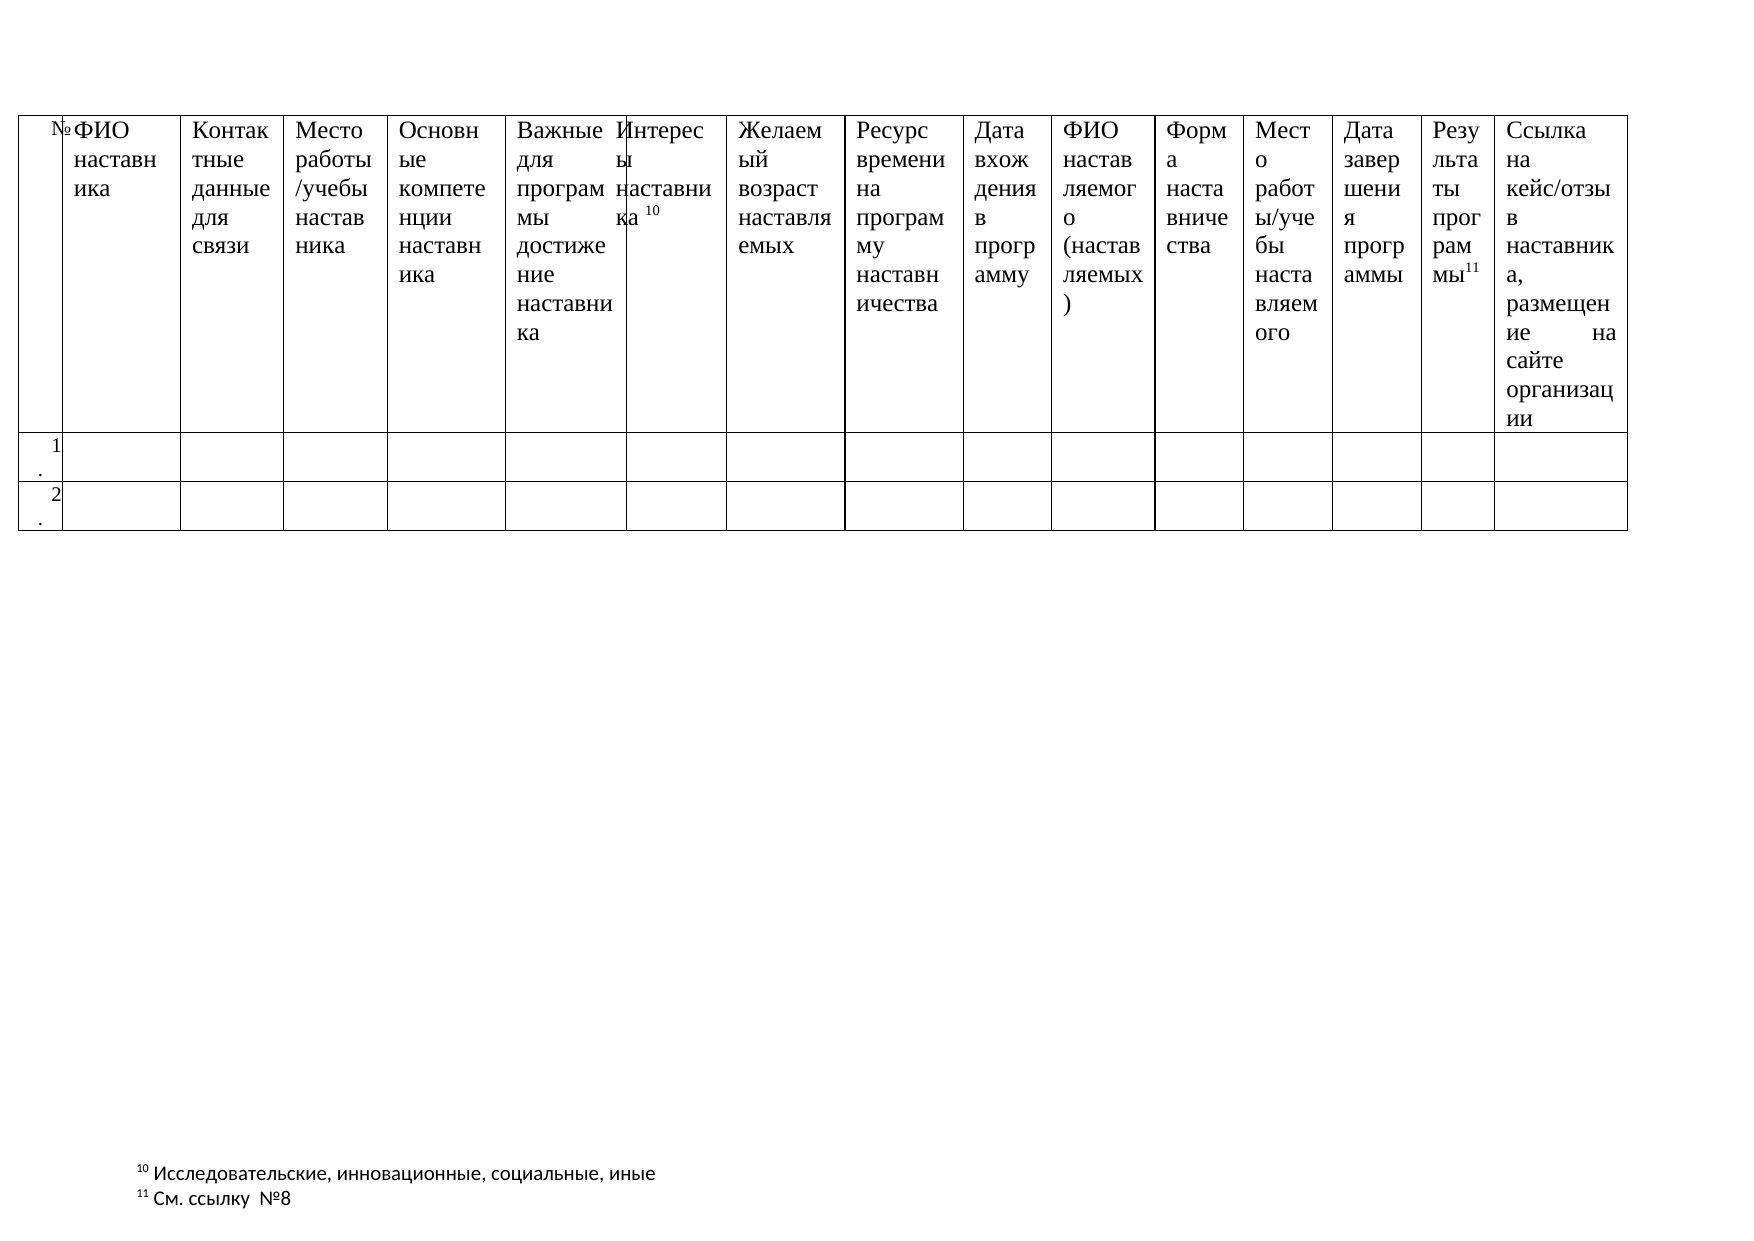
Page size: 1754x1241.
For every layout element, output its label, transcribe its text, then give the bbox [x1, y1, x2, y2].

table_header Дата вхождения в программу [964, 116, 1051, 432]
table_header Контактные данные для связи [181, 116, 283, 432]
table_cell [1052, 482, 1154, 530]
table_cell [627, 482, 726, 530]
table_header № [19, 116, 62, 432]
table_header ФИО наставника [63, 116, 180, 432]
table_header Основные компетенции наставника [388, 116, 505, 432]
table_cell [506, 433, 626, 481]
table_cell [1495, 482, 1627, 530]
table_cell [727, 482, 844, 530]
table_cell [846, 433, 963, 481]
table_header Ссылка на кейс/отзыв наставника, размещение на сайте организации [1495, 116, 1627, 432]
table_header Результаты программы [1422, 116, 1494, 432]
table_cell [284, 433, 387, 481]
table_header Дата завершения программы [1333, 116, 1421, 432]
table_header Интересы наставника [627, 116, 726, 432]
table_cell 1. [19, 433, 62, 481]
table_cell [1333, 433, 1421, 481]
table_cell [1244, 482, 1332, 530]
table_cell [964, 482, 1051, 530]
table_header Желаемый возраст наставляемых [727, 116, 844, 432]
table_cell [284, 482, 387, 530]
table_cell [1495, 433, 1627, 481]
table_cell [181, 482, 283, 530]
table_cell [1422, 482, 1494, 530]
table_header Важные для программы достижение наставника [506, 116, 626, 432]
table_cell [388, 433, 505, 481]
table_cell [1333, 482, 1421, 530]
table_cell 2. [19, 482, 62, 530]
table_cell [1156, 482, 1243, 530]
table_header Ресурс времени на программу наставничества [846, 116, 963, 432]
table_cell [964, 433, 1051, 481]
table_header Место работы/учебы наставника [284, 116, 387, 432]
table_cell [1244, 433, 1332, 481]
table_cell [181, 433, 283, 481]
table_cell [388, 482, 505, 530]
table_header ФИО наставляемого (наставляемых) [1052, 116, 1154, 432]
table_cell [727, 433, 844, 481]
table_cell [506, 482, 626, 530]
table_cell [63, 433, 180, 481]
table_cell [1052, 433, 1154, 481]
table_cell [846, 482, 963, 530]
table_cell [1156, 433, 1243, 481]
table_cell [1422, 433, 1494, 481]
table_cell [627, 433, 726, 481]
table_header Форма наставничества [1156, 116, 1243, 432]
table_header Место работы/учебы наставляемого [1244, 116, 1332, 432]
table_cell [63, 482, 180, 530]
